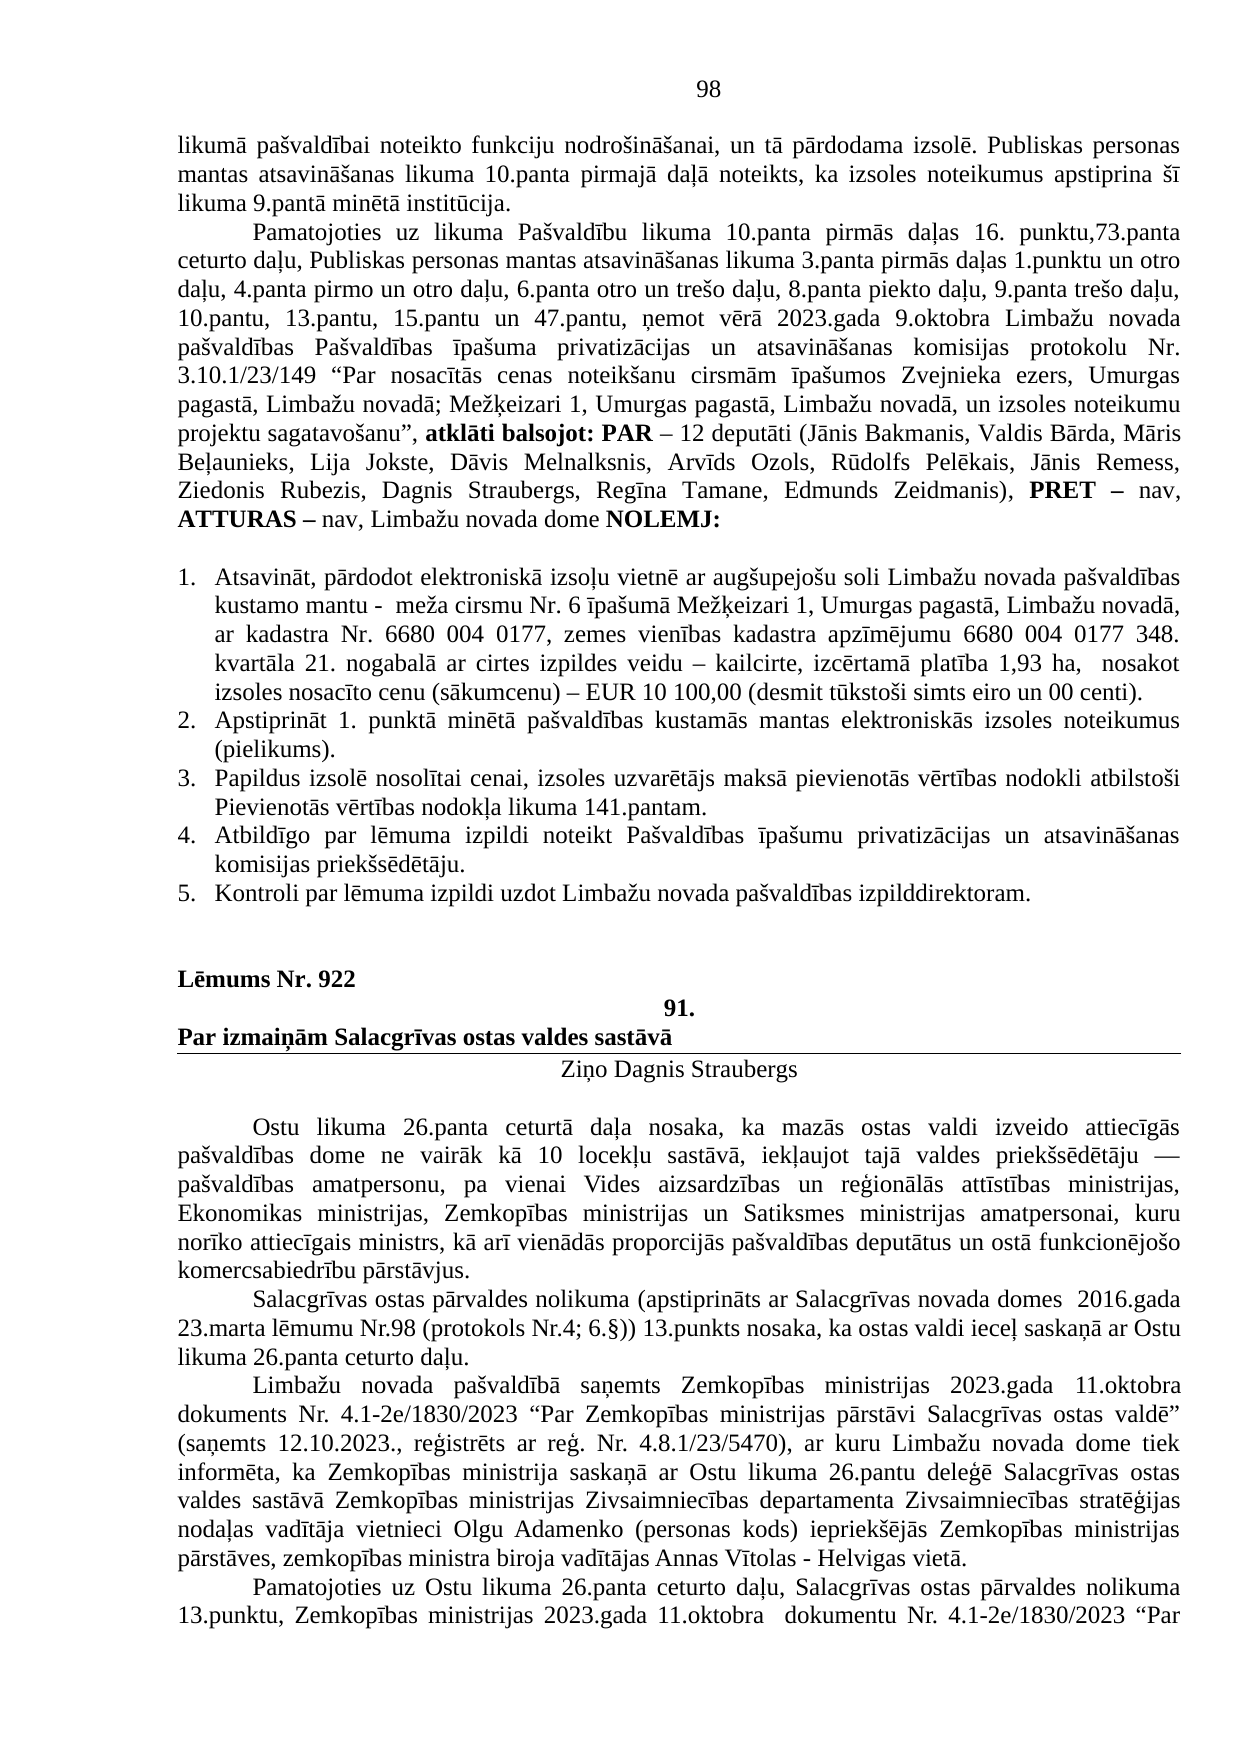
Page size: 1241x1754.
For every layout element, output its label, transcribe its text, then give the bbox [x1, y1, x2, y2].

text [177, 131, 1181, 217]
text Salacgrīvas ostas pārvaldes nolikuma (apstiprināts ar Salacgrīvas novada domes 2016.gada 23.marta lēmumu Nr.98 (protokols Nr.4; 6.§)) 13.punkts nosaka, ka ostas valdi ieceļ saskaņā ar Ostu likuma 26.panta ceturto daļu. [177, 1284, 1181, 1371]
text Ziņo Dagnis Straubergs [177, 1054, 1181, 1083]
list Apstiprināt 1. punktā minētā pašvaldības kustamās mantas elektroniskās izsoles noteikumus (pielikums). [177, 706, 1181, 763]
list Atbildīgo par lēmuma izpildi noteikt Pašvaldības īpašumu privatizācijas un atsavināšanas komisijas priekšsēdētāju. [177, 821, 1181, 878]
list Papildus izsolē nosolītai cenai, izsoles uzvarētājs maksā pievienotās vērtības nodokli atbilstoši Pievienotās vērtības nodokļa likuma 141.pantam. [177, 763, 1181, 821]
text 91. [177, 993, 1181, 1022]
list Atsavināt, pārdodot elektroniskā izsoļu vietnē ar augšupejošu soli Limbažu novada pašvaldības kustamo mantu - meža cirsmu Nr. 6 īpašumā Mežķeizari 1, Umurgas pagastā, Limbažu novadā, ar kadastra Nr. 6680 004 0177, zemes vienības kadastra apzīmējumu 6680 004 0177 348. kvartāla 21. nogabalā ar cirtes izpildes veidu – kailcirte, izcērtamā platība 1,93 ha, nosakot izsoles nosacīto cenu (sākumcenu) – EUR 10 100,00 (desmit tūkstoši simts eiro un 00 centi). [177, 562, 1181, 706]
text Pamatojoties uz likuma Pašvaldību likuma 10.panta pirmās daļas 16. punktu,73.panta ceturto daļu, Publiskas personas mantas atsavināšanas likuma 3.panta pirmās daļas 1.punktu un otro daļu, 4.panta pirmo un otro daļu, 6.panta otro un trešo daļu, 8.panta piekto daļu, 9.panta trešo daļu, 10.pantu, 13.pantu, 15.pantu un 47.pantu, ņemot vērā 2023.gada 9.oktobra Limbažu novada pašvaldības Pašvaldības īpašuma privatizācijas un atsavināšanas komisijas protokolu Nr. 3.10.1/23/149 “Par nosacītās cenas noteikšanu cirsmām īpašumos Zvejnieka ezers, Umurgas pagastā, Limbažu novadā; Mežķeizari 1, Umurgas pagastā, Limbažu novadā, un izsoles noteikumu projektu sagatavošanu”, atklāti balsojot: PAR – 12 deputāti (Jānis Bakmanis, Valdis Bārda, Māris Beļaunieks, Lija Jokste, Dāvis Melnalksnis, Arvīds Ozols, Rūdolfs Pelēkais, Jānis Remess, Ziedonis Rubezis, Dagnis Straubergs, Regīna Tamane, Edmunds Zeidmanis), PRET – nav, ATTURAS – nav, Limbažu novada dome NOLEMJ: [177, 217, 1181, 533]
list Kontroli par lēmuma izpildi uzdot Limbažu novada pašvaldības izpilddirektoram. [177, 878, 1181, 907]
text Limbažu novada pašvaldībā saņemts Zemkopības ministrijas 2023.gada 11.oktobra dokuments Nr. 4.1-2e/1830/2023 “Par Zemkopības ministrijas pārstāvi Salacgrīvas ostas valdē” (saņemts 12.10.2023., reģistrēts ar reģ. Nr. 4.8.1/23/5470), ar kuru Limbažu novada dome tiek informēta, ka Zemkopības ministrija saskaņā ar Ostu likuma 26.pantu deleģē Salacgrīvas ostas valdes sastāvā Zemkopības ministrijas Zivsaimniecības departamenta Zivsaimniecības stratēģijas nodaļas vadītāja vietnieci Olgu Adamenko (personas kods) iepriekšējās Zemkopības ministrijas pārstāves, zemkopības ministra biroja vadītājas Annas Vītolas - Helvigas vietā. [177, 1371, 1181, 1572]
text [177, 1572, 1181, 1629]
text Ostu likuma 26.panta ceturtā daļa nosaka, ka mazās ostas valdi izveido attiecīgās pašvaldības dome ne vairāk kā 10 locekļu sastāvā, iekļaujot tajā valdes priekšsēdētāju — pašvaldības amatpersonu, pa vienai Vides aizsardzības un reģionālās attīstības ministrijas, Ekonomikas ministrijas, Zemkopības ministrijas un Satiksmes ministrijas amatpersonai, kuru norīko attiecīgais ministrs, kā arī vienādās proporcijās pašvaldības deputātus un ostā funkcionējošo komercsabiedrību pārstāvjus. [177, 1112, 1181, 1284]
text Lēmums Nr. 922 [177, 964, 1181, 993]
text Par izmaiņām Salacgrīvas ostas valdes sastāvā [177, 1022, 1181, 1053]
